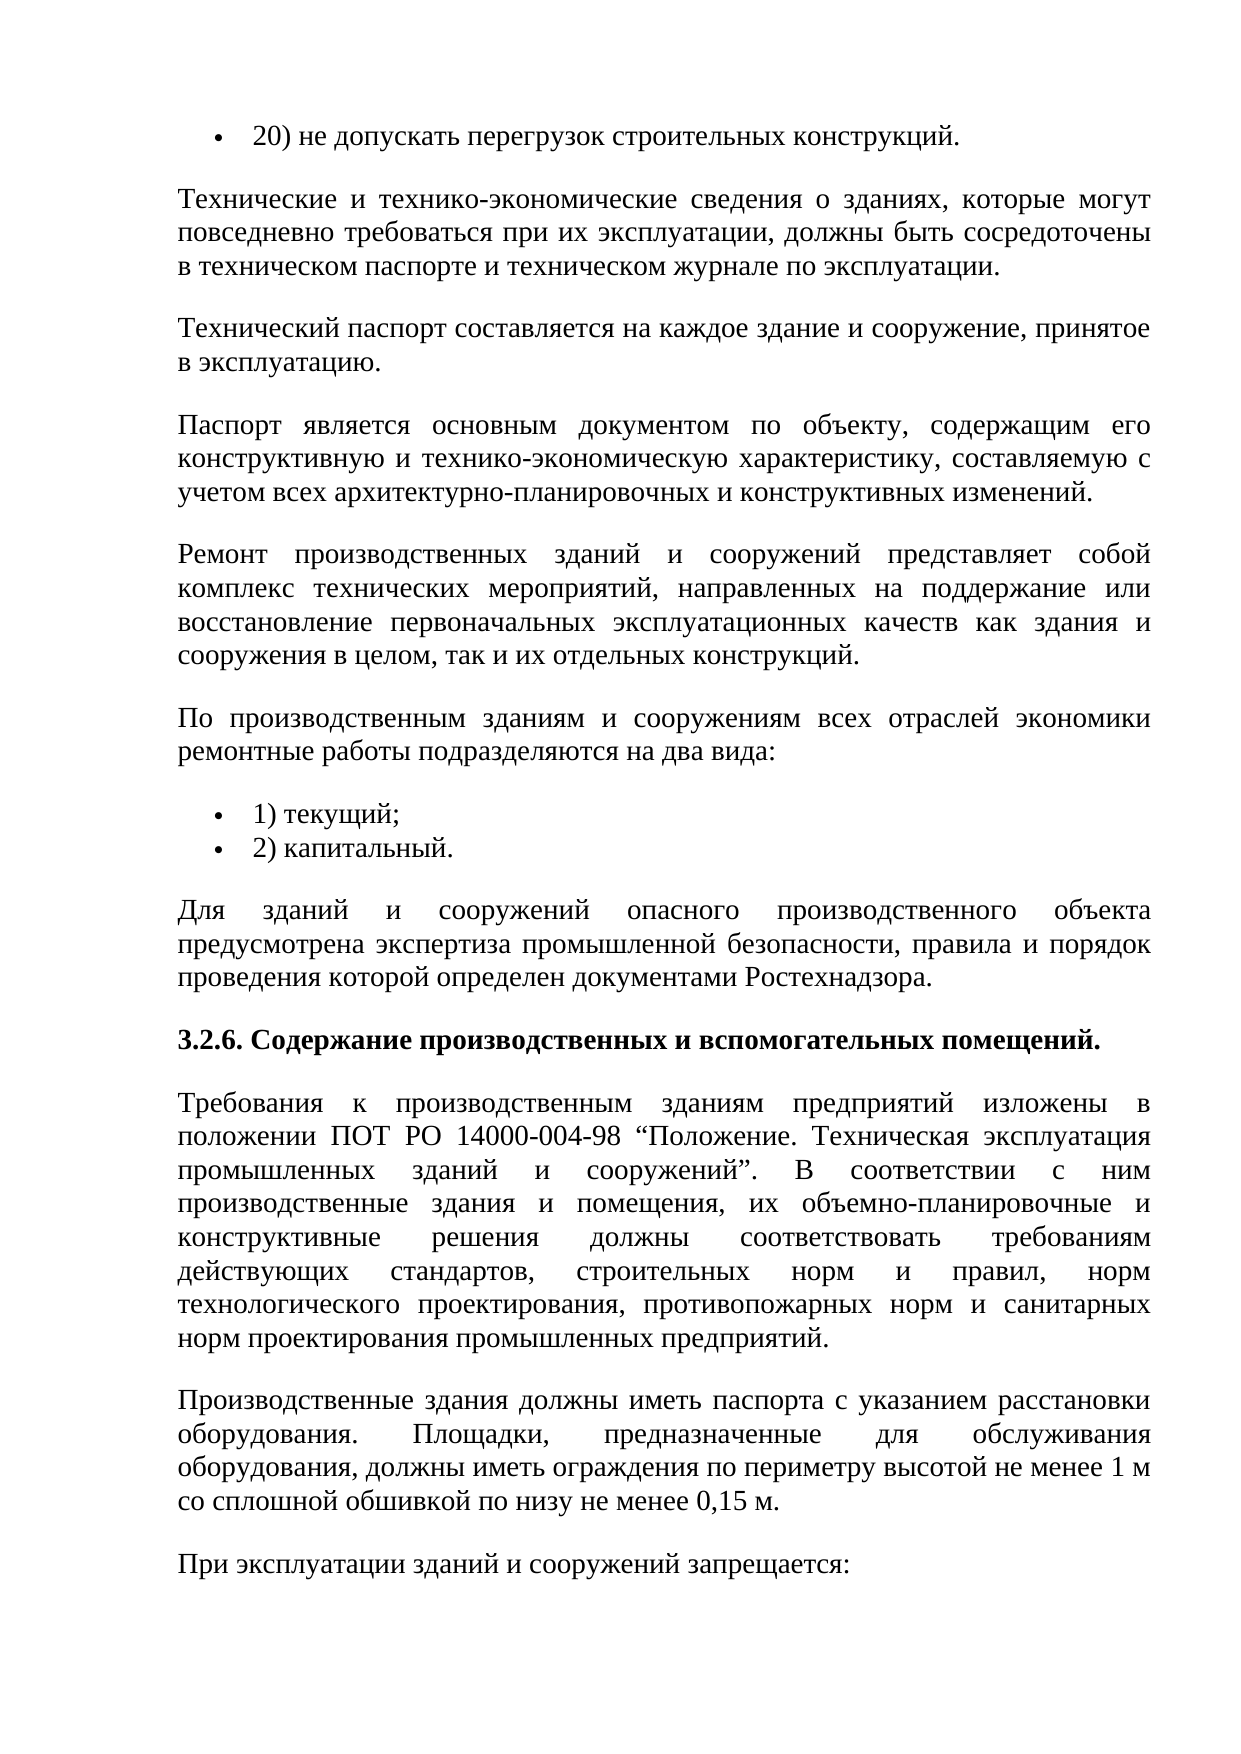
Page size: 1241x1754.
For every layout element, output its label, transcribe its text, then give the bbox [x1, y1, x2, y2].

text Технические и технико-экономические сведения о зданиях, которые могут повседневно требоваться при их эксплуатации, должны быть сосредоточены в техническом паспорте и техническом журнале по эксплуатации. [177, 181, 1152, 281]
list 20) не допускать перегрузок строительных конструкций. [215, 118, 1152, 152]
text Ремонт производственных зданий и сооружений представляет собой комплекс технических мероприятий, направленных на поддержание или восстановление первоначальных эксплуатационных качеств как здания и сооружения в целом, так и их отдельных конструкций. [177, 537, 1152, 671]
text При эксплуатации зданий и сооружений запрещается: [177, 1546, 1152, 1579]
text Производственные здания должны иметь паспорта с указанием расстановки оборудования. Площадки, предназначенные для обслуживания оборудования, должны иметь ограждения по периметру высотой не менее 1 м со сплошной обшивкой по низу не менее 0,15 м. [177, 1382, 1152, 1517]
text Технический паспорт составляется на каждое здание и сооружение, принятое в эксплуатацию. [177, 311, 1152, 378]
text Паспорт является основным документом по объекту, содержащим его конструктивную и технико-экономическую характеристику, составляемую с учетом всех архитектурно-планировочных и конструктивных изменений. [177, 407, 1152, 507]
text Требования к производственным зданиям предприятий изложены в положении ПОТ РО 14000-004-98 “Положение. Техническая эксплуатация промышленных зданий и сооружений”. В соответствии с ним производственные здания и помещения, их объемно-планировочные и конструктивные решения должны соответствовать требованиям действующих стандартов, строительных норм и правил, норм технологического проектирования, противопожарных норм и санитарных норм проектирования промышленных предприятий. [177, 1085, 1152, 1353]
text По производственным зданиям и сооружениям всех отраслей экономики ремонтные работы подразделяются на два вида: [177, 700, 1152, 767]
text Для зданий и сооружений опасного производственного объекта предусмотрена экспертиза промышленной безопасности, правила и порядок проведения которой определен документами Ростехнадзора. [177, 892, 1152, 993]
list 1) текущий; [215, 796, 1152, 830]
list 2) капитальный. [215, 830, 1152, 863]
text 3.2.6. Содержание производственных и вспомогательных помещений. [177, 1022, 1152, 1056]
